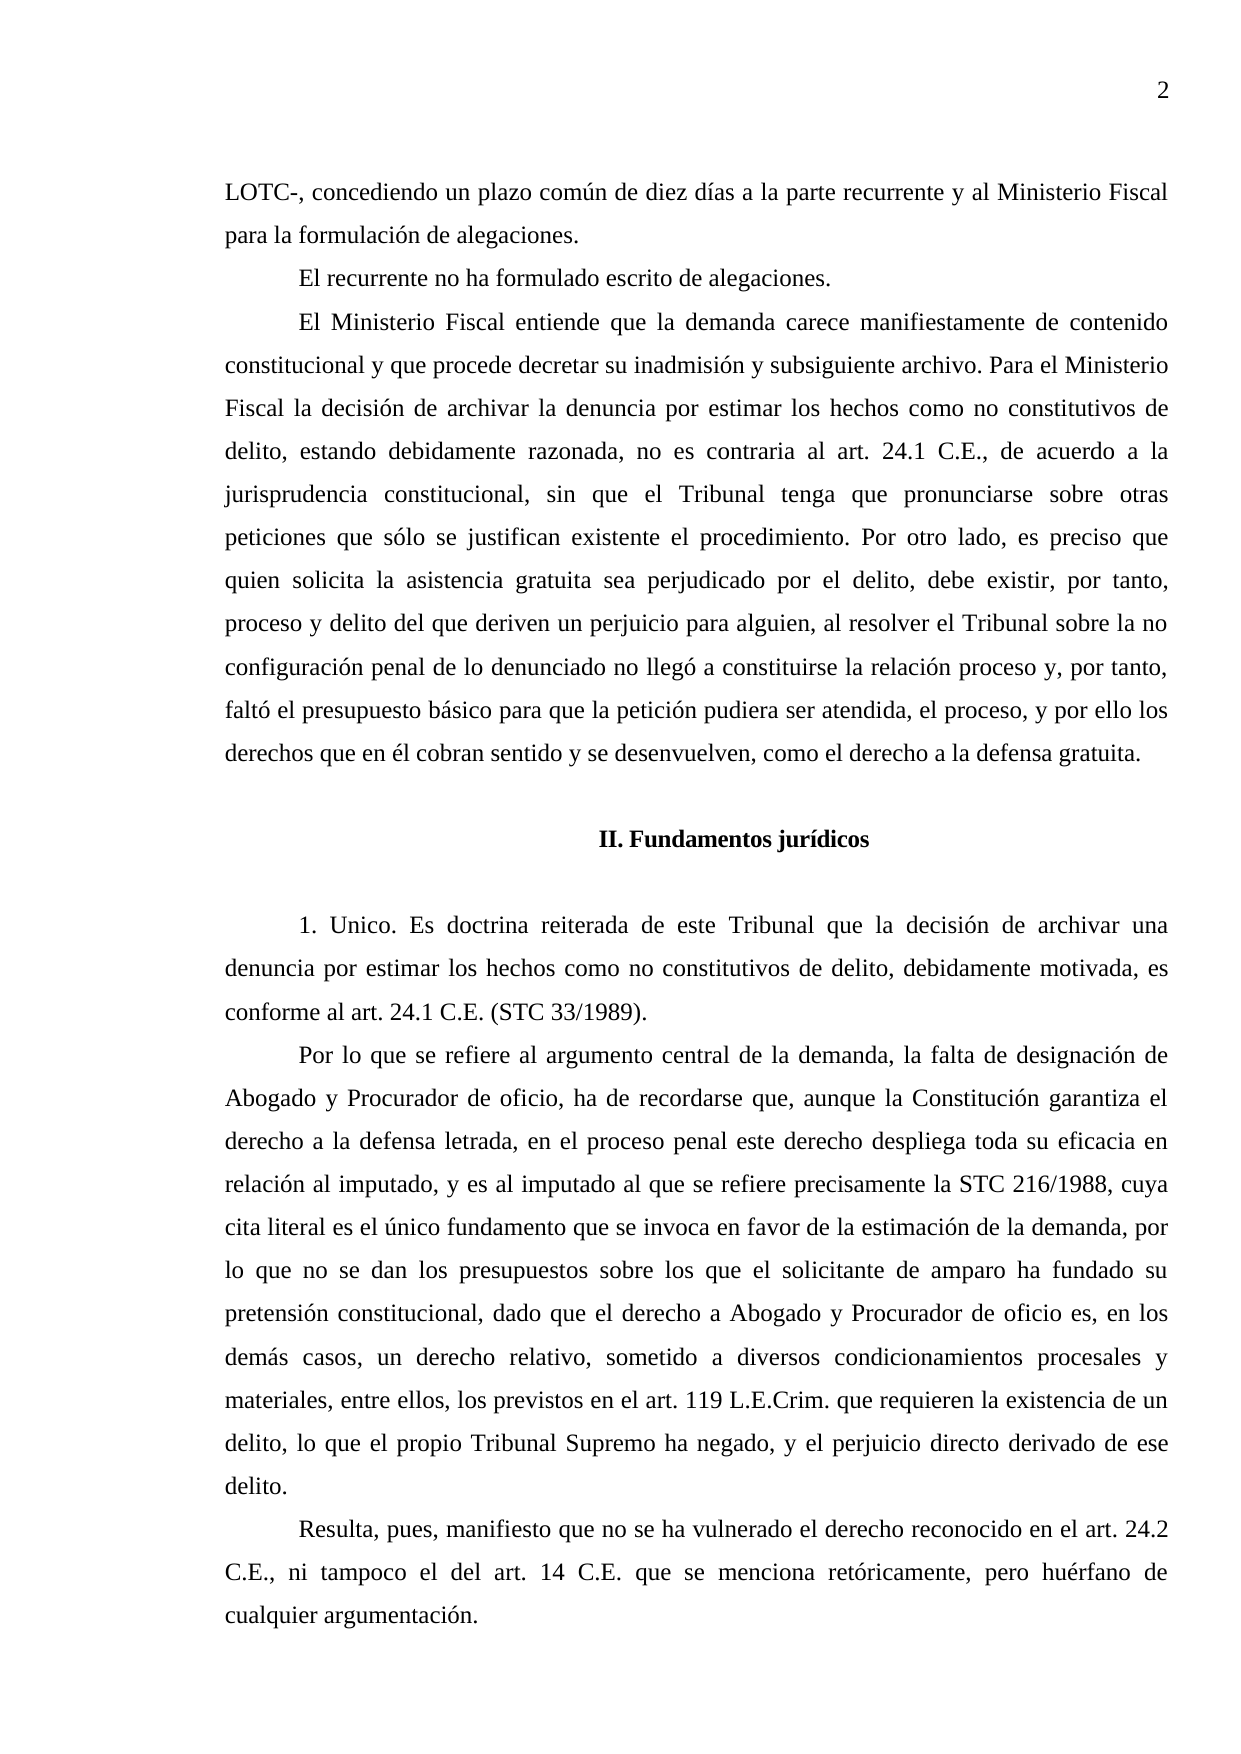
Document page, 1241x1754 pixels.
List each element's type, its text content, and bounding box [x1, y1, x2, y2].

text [224, 177, 1169, 249]
text El Ministerio Fiscal entiende que la demanda carece manifiestamente de contenido constitucional y que procede decretar su inadmisión y subsiguiente archivo. Para el Ministerio Fiscal la decisión de archivar la denuncia por estimar los hechos como no constitutivos de delito, estando debidamente razonada, no es contraria al art. 24.1 C.E., de acuerdo a la jurisprudencia constitucional, sin que el Tribunal tenga que pronunciarse sobre otras peticiones que sólo se justifican existente el procedimiento. Por otro lado, es preciso que quien solicita la asistencia gratuita sea perjudicado por el delito, debe existir, por tanto, proceso y delito del que deriven un perjuicio para alguien, al resolver el Tribunal sobre la no configuración penal de lo denunciado no llegó a constituirse la relación proceso y, por tanto, faltó el presupuesto básico para que la petición pudiera ser atendida, el proceso, y por ello los derechos que en él cobran sentido y se desenvuelven, como el derecho a la defensa gratuita. [224, 307, 1169, 767]
text Por lo que se refiere al argumento central de la demanda, la falta de designación de Abogado y Procurador de oficio, ha de recordarse que, aunque la Constitución garantiza el derecho a la defensa letrada, en el proceso penal este derecho despliega toda su eficacia en relación al imputado, y es al imputado al que se refiere precisamente la STC 216/1988, cuya cita literal es el único fundamento que se invoca en favor de la estimación de la demanda, por lo que no se dan los presupuestos sobre los que el solicitante de amparo ha fundado su pretensión constitucional, dado que el derecho a Abogado y Procurador de oficio es, en los demás casos, un derecho relativo, sometido a diversos condicionamientos procesales y materiales, entre ellos, los previstos en el art. 119 L.E.Crim. que requieren la existencia de un delito, lo que el propio Tribunal Supremo ha negado, y el perjuicio directo derivado de ese delito. [224, 1040, 1169, 1500]
text Resulta, pues, manifiesto que no se ha vulnerado el derecho reconocido en el art. 24.2 C.E., ni tampoco el del art. 14 C.E. que se menciona retóricamente, pero huérfano de cualquier argumentación. [224, 1514, 1169, 1629]
text El recurrente no ha formulado escrito de alegaciones. [224, 263, 1169, 292]
text 1. Unico. Es doctrina reiterada de este Tribunal que la decisión de archivar una denuncia por estimar los hechos como no constitutivos de delito, debidamente motivada, es conforme al art. 24.1 C.E. (STC 33/1989). [224, 910, 1169, 1025]
subtitle II. Fundamentos jurídicos [224, 824, 1169, 853]
